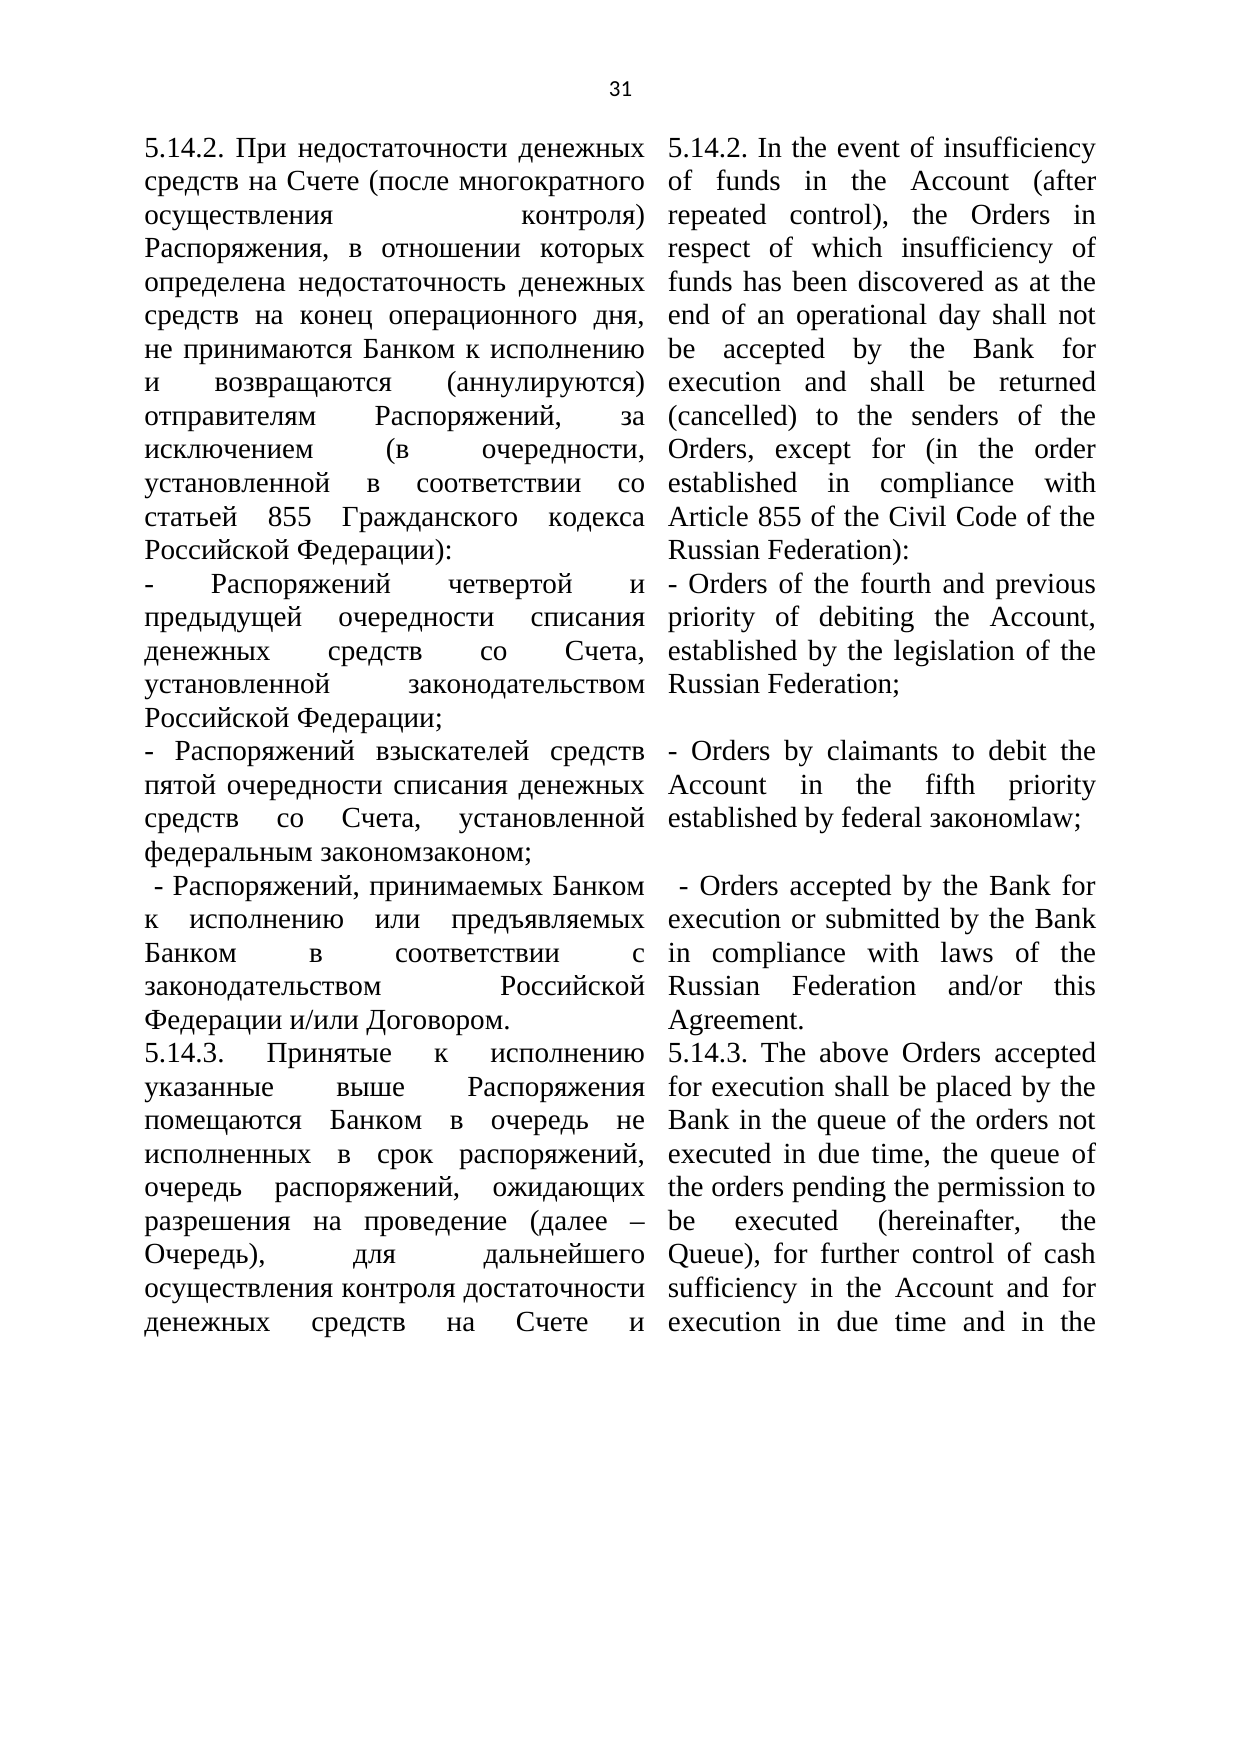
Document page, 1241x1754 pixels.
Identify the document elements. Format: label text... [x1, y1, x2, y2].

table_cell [133, 1035, 656, 1337]
table_cell - Orders accepted by the Bank for execution or submitted by the Bank in compliance with laws of the Russian Federation and/or this Agreement. [656, 868, 1107, 1035]
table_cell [656, 1035, 1107, 1337]
table_cell - Распоряжений четвертой и предыдущей очередности списания денежных средств со Счета, установленной законодательством Российской Федерации; [133, 566, 656, 733]
table_cell - Orders by claimants to debit the Account in the fifth priority established by federal закономlaw; [656, 734, 1107, 868]
table_cell - Распоряжений, принимаемых Банком к исполнению или предъявляемых Банком в соответствии с законодательством Российской Федерации и/или Договором. [133, 868, 656, 1035]
table_cell 5.14.2. In the event of insufficiency of funds in the Account (after repeated control), the Orders in respect of which insufficiency of funds has been discovered as at the end of an operational day shall not be accepted by the Bank for execution and shall be returned (cancelled) to the senders of the Orders, except for (in the order established in compliance with Article 855 of the Civil Code of the Russian Federation): [656, 130, 1107, 566]
table_cell - Распоряжений взыскателей средств пятой очередности списания денежных средств со Счета, установленной федеральным закономзаконом; [133, 734, 656, 868]
table_cell - Orders of the fourth and previous priority of debiting the Account, established by the legislation of the Russian Federation; [656, 566, 1107, 733]
table_cell 5.14.2. При недостаточности денежных средств на Счете (после многократного осуществления контроля) Распоряжения, в отношении которых определена недостаточность денежных средств на конец операционного дня, не принимаются Банком к исполнению и возвращаются (аннулируются) отправителям Распоряжений, за исключением (в очередности, установленной в соответствии со статьей 855 Гражданского кодекса Российской Федерации): [133, 130, 656, 566]
